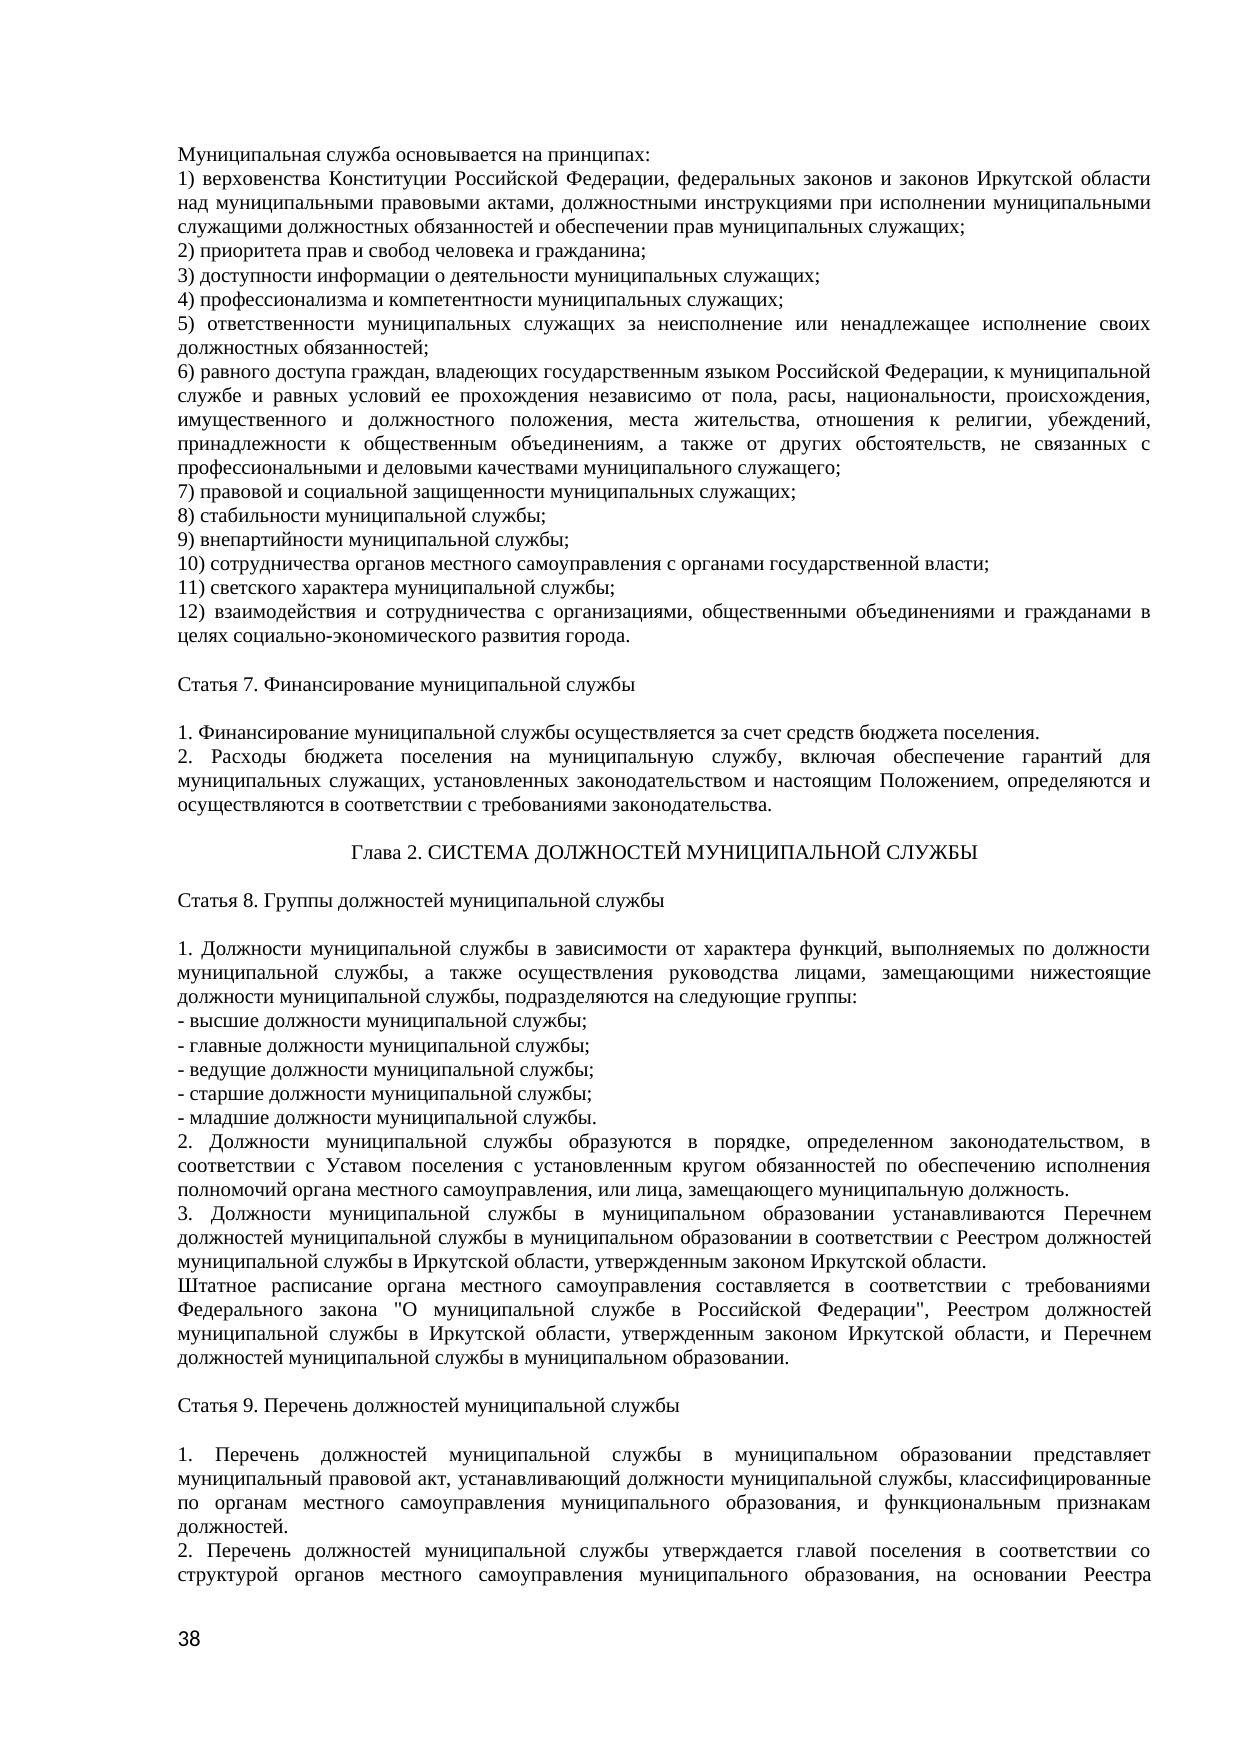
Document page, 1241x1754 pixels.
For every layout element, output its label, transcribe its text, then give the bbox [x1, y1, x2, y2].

text 6) равного доступа граждан, владеющих государственным языком Российской Федерации, к муниципальной службе и равных условий ее прохождения независимо от пола, расы, национальности, происхождения, имущественного и должностного положения, места жительства, отношения к религии, убеждений, принадлежности к общественным объединениям, а также от других обстоятельств, не связанных с профессиональными и деловыми качествами муниципального служащего; [177, 359, 1152, 479]
text 10) сотрудничества органов местного самоуправления с органами государственной власти; [177, 551, 1152, 575]
text 3) доступности информации о деятельности муниципальных служащих; [177, 262, 1152, 287]
text 8) стабильности муниципальной службы; [177, 503, 1152, 527]
text 2. Расходы бюджета поселения на муниципальную службу, включая обеспечение гарантий для муниципальных служащих, установленных законодательством и настоящим Положением, определяются и осуществляются в соответствии с требованиями законодательства. [177, 744, 1152, 816]
text - младшие должности муниципальной службы. [177, 1105, 1152, 1129]
text 1) верховенства Конституции Российской Федерации, федеральных законов и законов Иркутской области над муниципальными правовыми актами, должностными инструкциями при исполнении муниципальными служащими должностных обязанностей и обеспечении прав муниципальных служащих; [177, 166, 1152, 238]
text 5) ответственности муниципальных служащих за неисполнение или ненадлежащее исполнение своих должностных обязанностей; [177, 311, 1152, 359]
text Штатное расписание органа местного самоуправления составляется в соответствии с требованиями Федерального закона "О муниципальной службе в Российской Федерации", Реестром должностей муниципальной службы в Иркутской области, утвержденным законом Иркутской области, и Перечнем должностей муниципальной службы в муниципальном образовании. [177, 1273, 1152, 1369]
text 11) светского характера муниципальной службы; [177, 575, 1152, 599]
text Глава 2. СИСТЕМА ДОЛЖНОСТЕЙ МУНИЦИПАЛЬНОЙ СЛУЖБЫ [177, 840, 1152, 864]
text - высшие должности муниципальной службы; [177, 1008, 1152, 1032]
text - старшие должности муниципальной службы; [177, 1081, 1152, 1105]
text 9) внепартийности муниципальной службы; [177, 527, 1152, 551]
text Статья 8. Группы должностей муниципальной службы [177, 888, 1152, 912]
text 1. Перечень должностей муниципальной службы в муниципальном образовании представляет муниципальный правовой акт, устанавливающий должности муниципальной службы, классифицированные по органам местного самоуправления муниципального образования, и функциональным признакам должностей. [177, 1442, 1152, 1538]
text 1. Финансирование муниципальной службы осуществляется за счет средств бюджета поселения. [177, 720, 1152, 744]
text Муниципальная служба основывается на принципах: [177, 142, 1152, 166]
text - главные должности муниципальной службы; [177, 1032, 1152, 1057]
text 4) профессионализма и компетентности муниципальных служащих; [177, 287, 1152, 311]
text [177, 1538, 1152, 1586]
text - ведущие должности муниципальной службы; [177, 1057, 1152, 1081]
text 7) правовой и социальной защищенности муниципальных служащих; [177, 479, 1152, 503]
text 2. Должности муниципальной службы образуются в порядке, определенном законодательством, в соответствии с Уставом поселения с установленным кругом обязанностей по обеспечению исполнения полномочий органа местного самоуправления, или лица, замещающего муниципальную должность. [177, 1129, 1152, 1201]
text 2) приоритета прав и свобод человека и гражданина; [177, 238, 1152, 262]
text 12) взаимодействия и сотрудничества с организациями, общественными объединениями и гражданами в целях социально-экономического развития города. [177, 599, 1152, 647]
text 1. Должности муниципальной службы в зависимости от характера функций, выполняемых по должности муниципальной службы, а также осуществления руководства лицами, замещающими нижестоящие должности муниципальной службы, подразделяются на следующие группы: [177, 936, 1152, 1008]
text Статья 9. Перечень должностей муниципальной службы [177, 1393, 1152, 1417]
text Статья 7. Финансирование муниципальной службы [177, 672, 1152, 696]
text 3. Должности муниципальной службы в муниципальном образовании устанавливаются Перечнем должностей муниципальной службы в муниципальном образовании в соответствии с Реестром должностей муниципальной службы в Иркутской области, утвержденным законом Иркутской области. [177, 1201, 1152, 1273]
